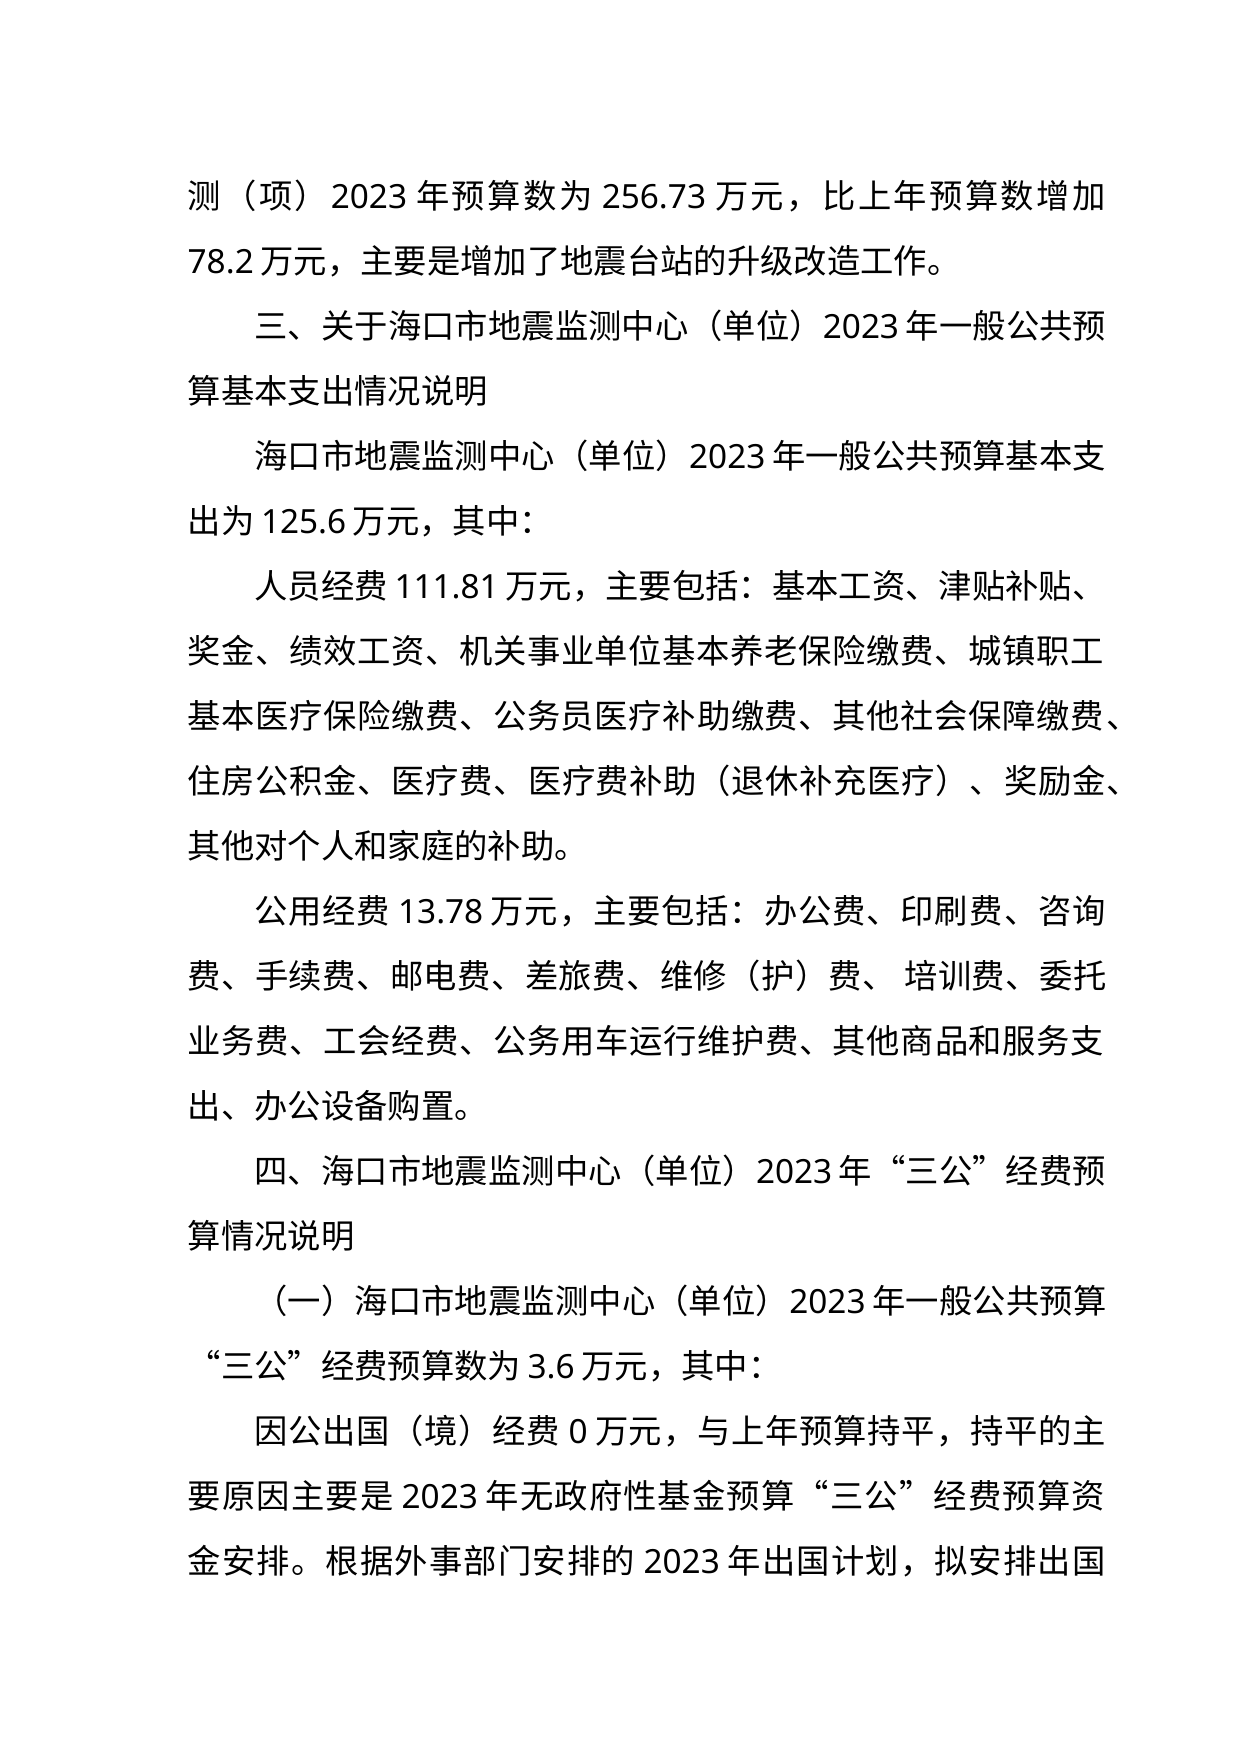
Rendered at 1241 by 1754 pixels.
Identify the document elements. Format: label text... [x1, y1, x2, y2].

text （一）海口市地震监测中心（单位）2023年一般公共预算“三公”经费预算数为3.6万元，其中： [187, 1267, 1106, 1397]
text 四、海口市地震监测中心（单位）2023年“三公”经费预算情况说明 [187, 1137, 1106, 1267]
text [187, 162, 1106, 292]
text 公用经费13.78万元，主要包括：办公费、印刷费、咨询费、手续费、邮电费、差旅费、维修（护）费、 培训费、委托业务费、工会经费、公务用车运行维护费、其他商品和服务支出、办公设备购置。 [187, 877, 1106, 1137]
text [187, 1397, 1106, 1592]
text 人员经费111.81万元，主要包括：基本工资、津贴补贴、奖金、绩效工资、机关事业单位基本养老保险缴费、城镇职工基本医疗保险缴费、公务员医疗补助缴费、其他社会保障缴费、住房公积金、医疗费、医疗费补助（退休补充医疗）、奖励金、其他对个人和家庭的补助。 [187, 552, 1106, 877]
text 海口市地震监测中心（单位）2023年一般公共预算基本支出为125.6万元，其中： [187, 422, 1106, 552]
text 三、关于海口市地震监测中心（单位）2023年一般公共预算基本支出情况说明 [187, 292, 1106, 422]
